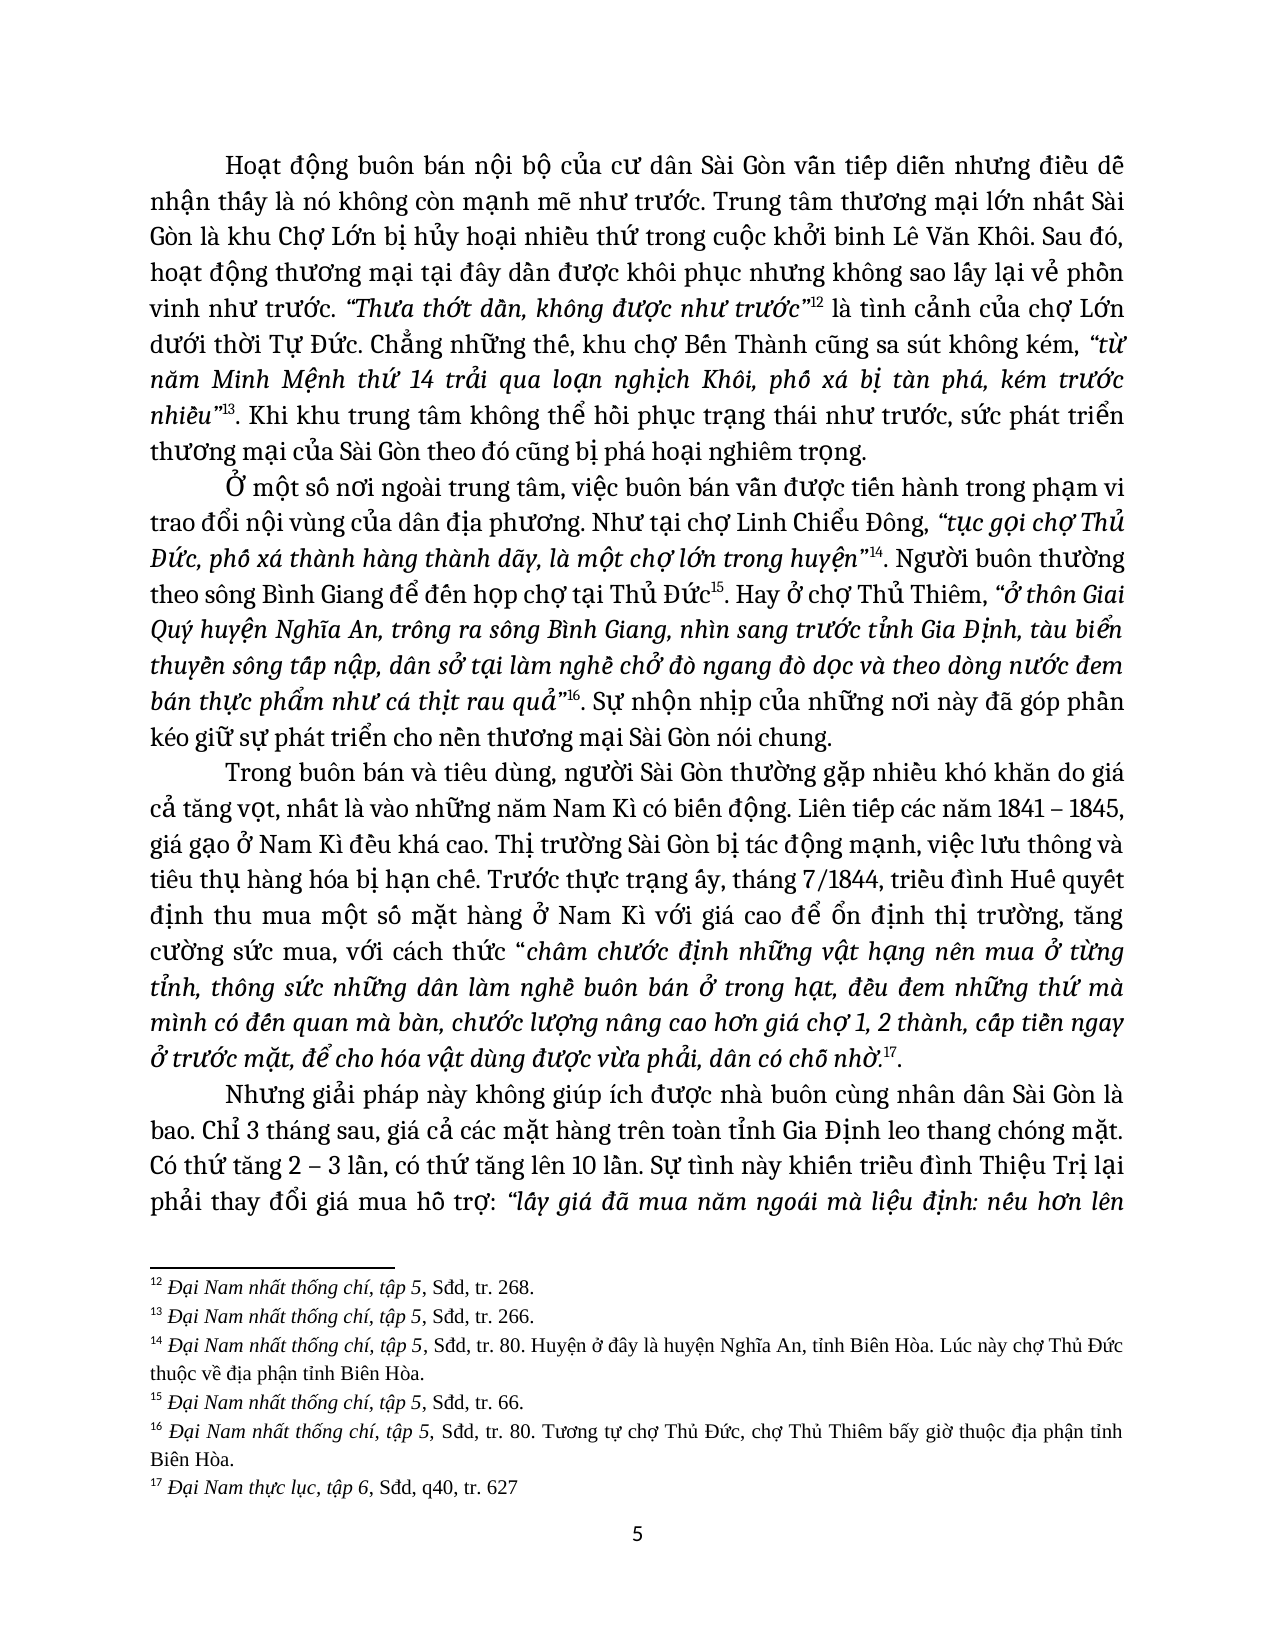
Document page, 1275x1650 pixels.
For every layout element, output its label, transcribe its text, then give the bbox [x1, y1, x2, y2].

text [150, 1079, 1125, 1217]
text Hoạt động buôn bán nội bộ của cư dân Sài Gòn vẫn tiếp diễn nhưng điều dễ nhận thấy là nó không còn mạnh mẽ như trước. Trung tâm thương mại lớn nhất Sài Gòn là khu Chợ Lớn bị hủy hoại nhiều thứ trong cuộc khởi binh Lê Văn Khôi. Sau đó, hoạt động thương mại tại đây dần được khôi phục nhưng không sao lấy lại vẻ phồn vinh như trước. “Thưa thớt dần, không được như trước” là tình cảnh của chợ Lớn dưới thời Tự Đức. Chẳng những thế, khu chợ Bến Thành cũng sa sút không kém, “từ năm Minh Mệnh thứ 14 trải qua loạn nghịch Khôi, phố xá bị tàn phá, kém trước nhiều”. Khi khu trung tâm không thể hồi phục trạng thái như trước, sức phát triển thương mại của Sài Gòn theo đó cũng bị phá hoại nghiêm trọng. [150, 150, 1125, 467]
text Ở một số nơi ngoài trung tâm, việc buôn bán vẫn được tiến hành trong phạm vi trao đổi nội vùng của dân địa phương. Như tại chợ Linh Chiểu Đông, “tục gọi chợ Thủ Đức, phố xá thành hàng thành dãy, là một chợ lớn trong huyện”. Người buôn thường theo sông Bình Giang để đến họp chợ tại Thủ Đức. Hay ở chợ Thủ Thiêm, “ở thôn Giai Quý huyện Nghĩa An, trông ra sông Bình Giang, nhìn sang trước tỉnh Gia Định, tàu biển thuyền sông tấp nập, dân sở tại làm nghề chở đò ngang đò dọc và theo dòng nước đem bán thực phẩm như cá thịt rau quả”. Sự nhộn nhịp của những nơi này đã góp phần kéo giữ sự phát triển cho nền thương mại Sài Gòn nói chung. [150, 472, 1125, 753]
text Trong buôn bán và tiêu dùng, người Sài Gòn thường gặp nhiều khó khăn do giá cả tăng vọt, nhất là vào những năm Nam Kì có biến động. Liên tiếp các năm 1841 – 1845, giá gạo ở Nam Kì đều khá cao. Thị trường Sài Gòn bị tác động mạnh, việc lưu thông và tiêu thụ hàng hóa bị hạn chế. Trước thực trạng ấy, tháng 7/1844, triều đình Huế quyết định thu mua một số mặt hàng ở Nam Kì với giá cao để ổn định thị trường, tăng cường sức mua, với cách thức “châm chước định những vật hạng nên mua ở từng tỉnh, thông sức những dân làm nghề buôn bán ở trong hạt, đều đem những thứ mà mình có đến quan mà bàn, chước lượng nâng cao hơn giá chợ 1, 2 thành, cấp tiền ngay ở trước mặt, để cho hóa vật dùng được vừa phải, dân có chỗ nhờ.. [150, 757, 1125, 1074]
